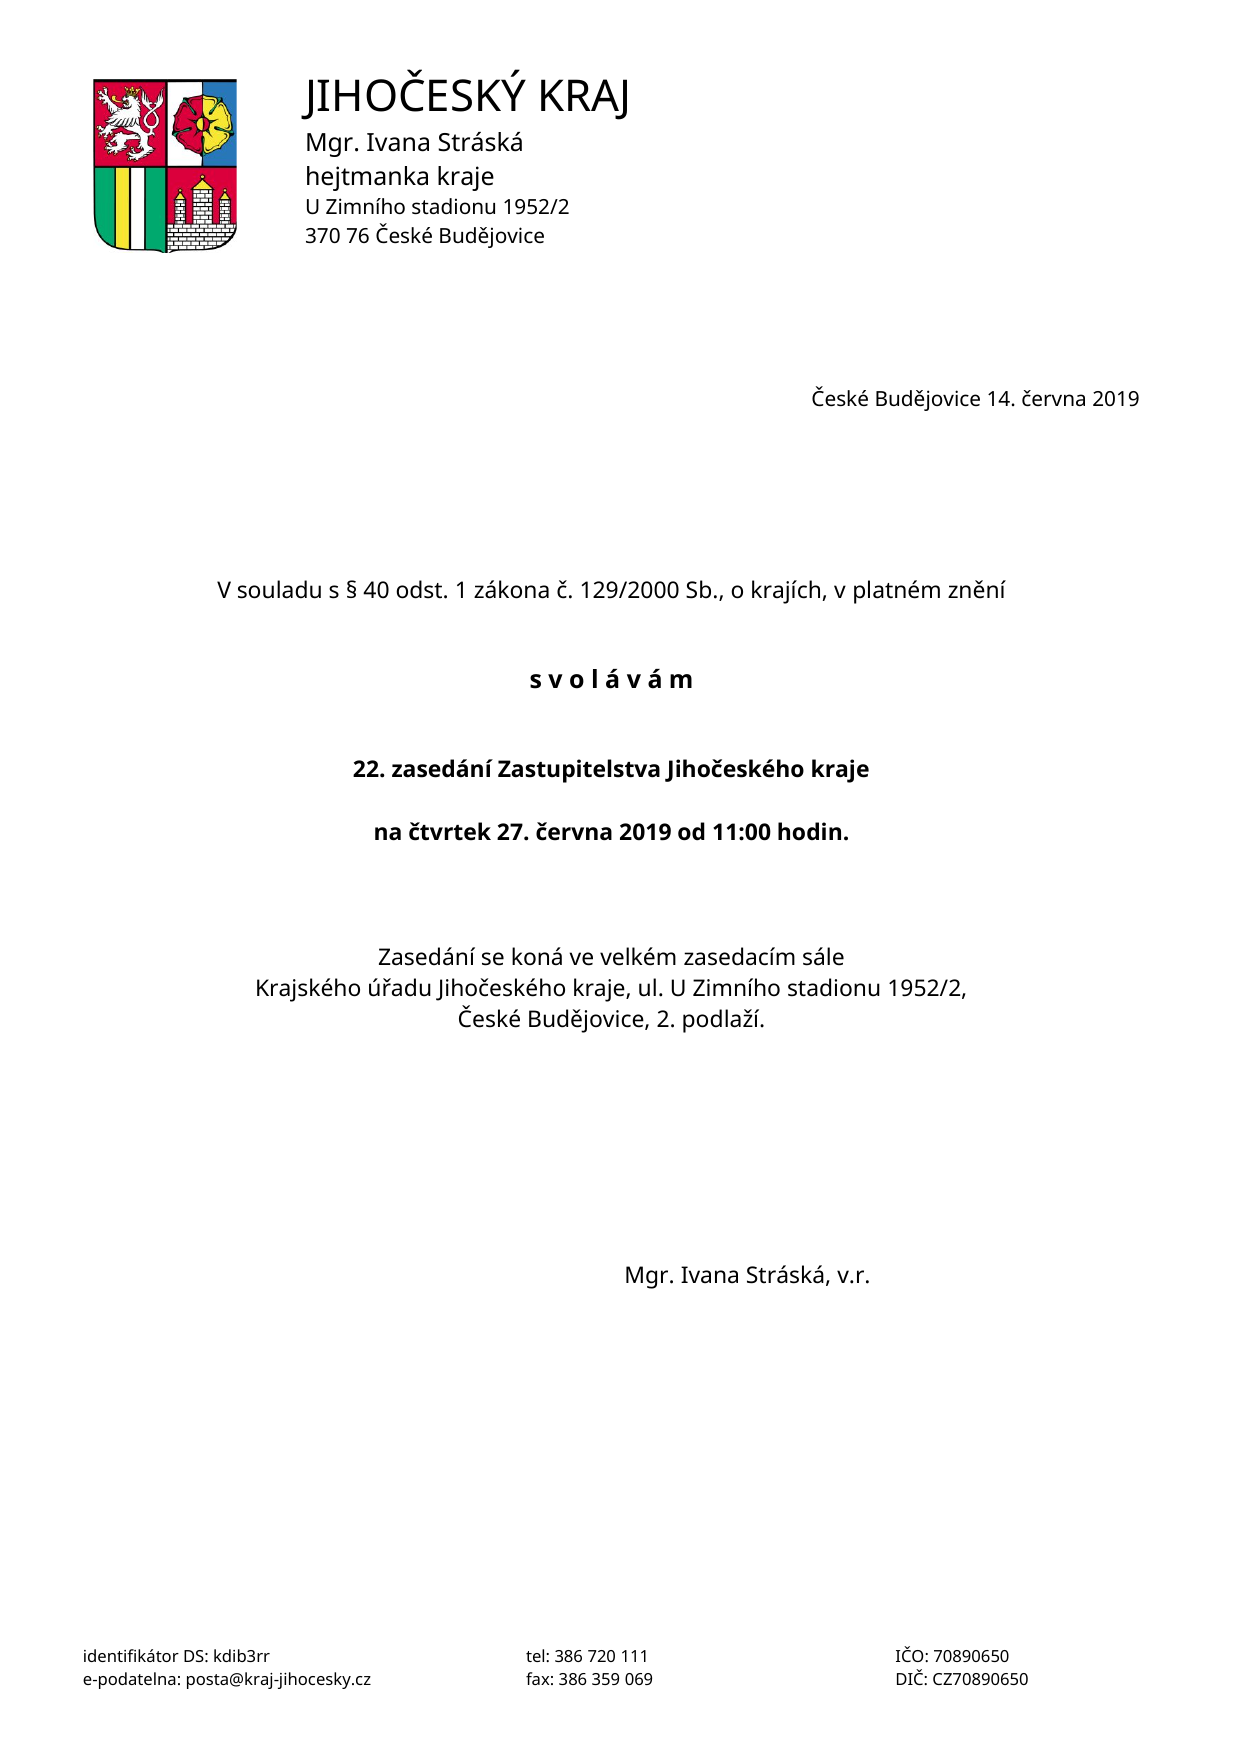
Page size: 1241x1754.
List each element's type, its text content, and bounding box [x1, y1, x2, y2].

text Krajského úřadu Jihočeského kraje, ul. U Zimního stadionu 1952/2, [83, 972, 1140, 1003]
text s v o l á v á m [83, 662, 1140, 696]
picture [92, 79, 237, 252]
text České Budějovice 14. června 2019 [83, 384, 1140, 412]
text Mgr. Ivana Stráská, v.r. [83, 1258, 1140, 1290]
text České Budějovice, 2. podlaží. [83, 1003, 1140, 1034]
text V souladu s § 40 odst. 1 zákona č. 129/2000 Sb., o krajích, v platném znění [83, 574, 1140, 605]
text na čtvrtek 27. června 2019 od 11:00 hodin. [83, 816, 1140, 847]
text Zasedání se koná ve velkém zasedacím sále [83, 941, 1140, 972]
text 22. zasedání Zastupitelstva Jihočeského kraje [83, 753, 1140, 784]
